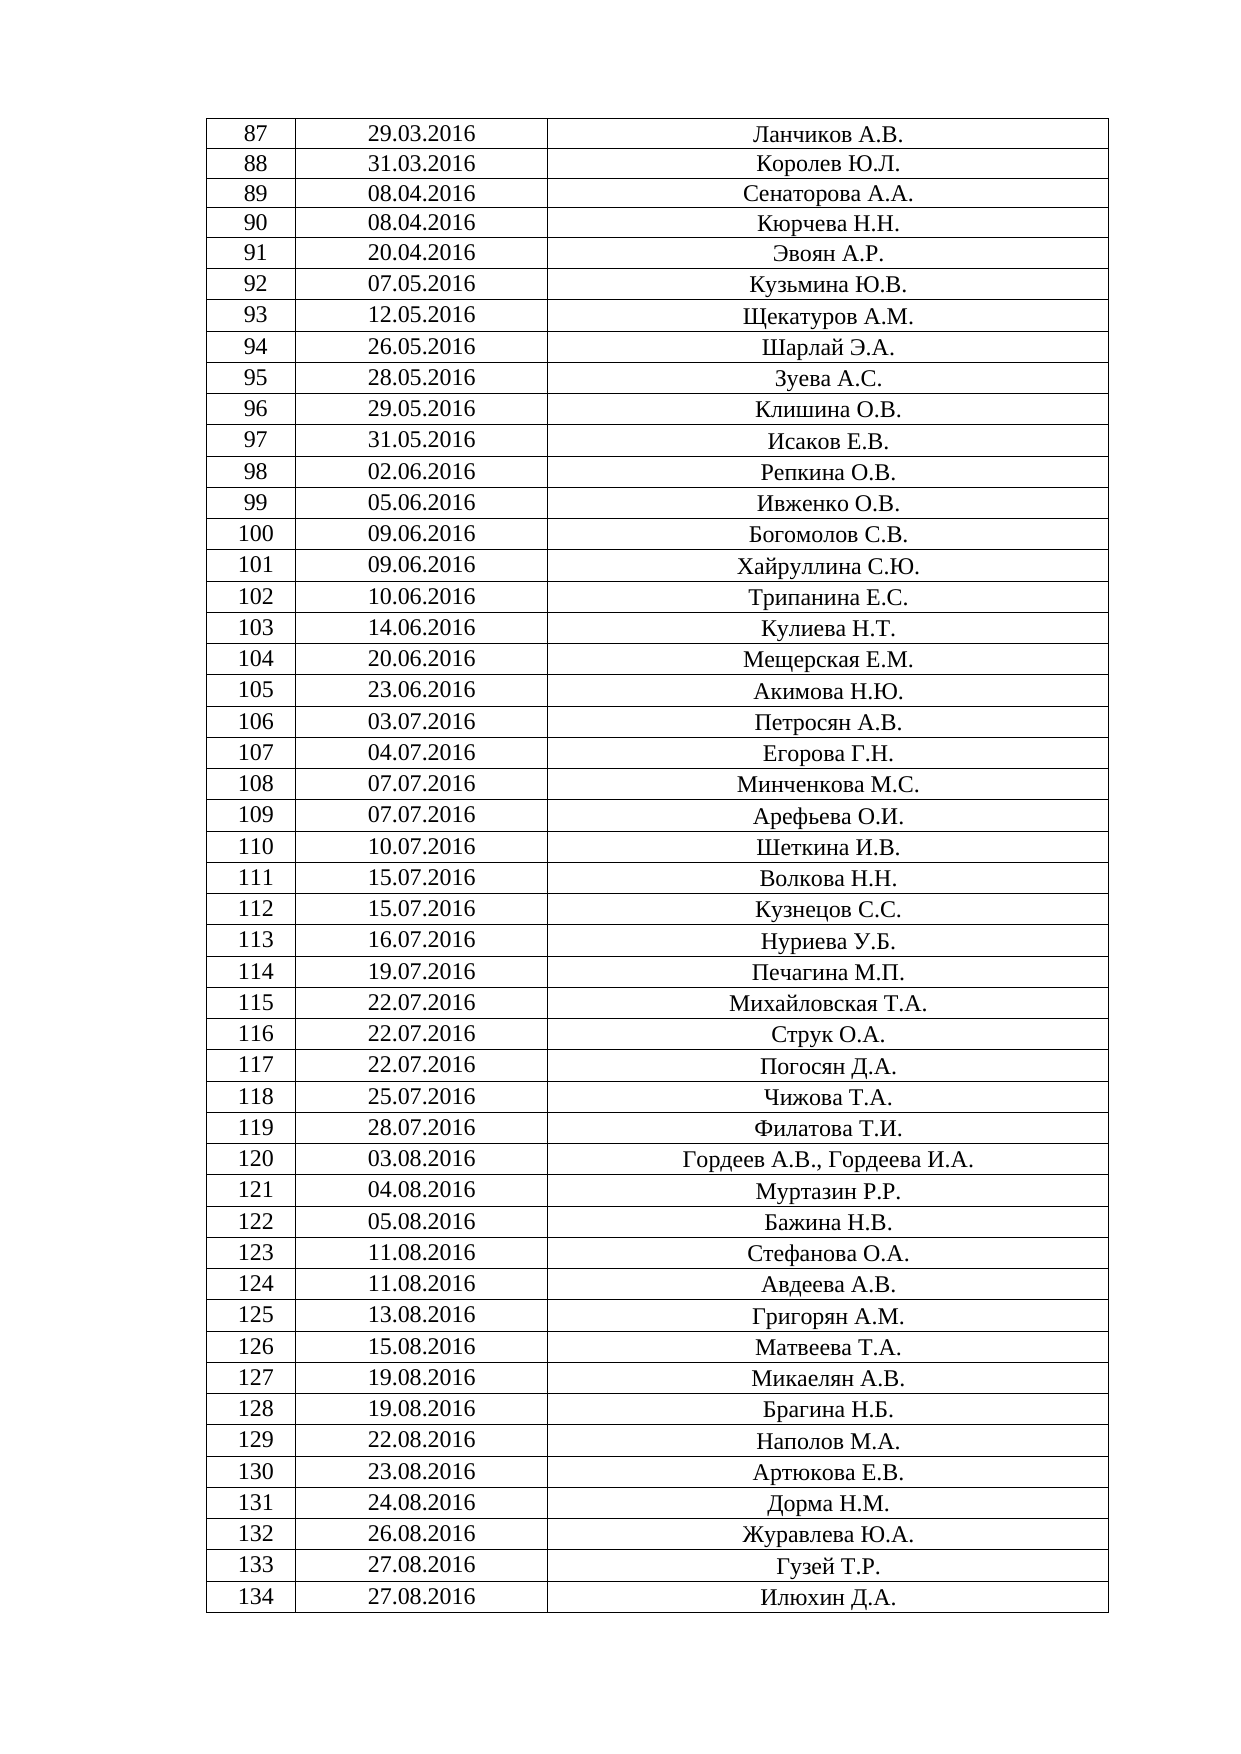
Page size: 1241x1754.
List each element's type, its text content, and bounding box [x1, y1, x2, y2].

table_cell Михайловская Т.А. [548, 988, 1108, 1018]
table_cell 20.06.2016 [296, 644, 547, 674]
table_cell Микаелян А.В. [548, 1363, 1108, 1393]
table_cell [207, 1144, 295, 1174]
table_cell 11.08.2016 [296, 1238, 547, 1268]
table_cell Егорова Г.Н. [548, 738, 1108, 768]
table_cell 25.07.2016 [296, 1082, 547, 1112]
table_cell 10.06.2016 [296, 582, 547, 612]
table_cell [207, 707, 295, 737]
table_cell [207, 1488, 295, 1518]
table_cell 08.04.2016 [296, 179, 547, 207]
table_cell [207, 519, 295, 549]
table_cell Петросян А.В. [548, 707, 1108, 737]
table_cell [207, 208, 295, 237]
table_cell 26.08.2016 [296, 1519, 547, 1549]
table_cell 15.07.2016 [296, 863, 547, 893]
table_cell Волкова Н.Н. [548, 863, 1108, 893]
table_cell 24.08.2016 [296, 1488, 547, 1518]
table_cell Эвоян А.Р. [548, 238, 1108, 268]
table_cell Кулиева Н.Т. [548, 613, 1108, 643]
table_cell [207, 1425, 295, 1456]
table_cell [207, 1238, 295, 1268]
table_cell 13.08.2016 [296, 1300, 547, 1331]
table_cell Наполов М.А. [548, 1425, 1108, 1456]
table_cell 26.05.2016 [296, 332, 547, 362]
table_cell 09.06.2016 [296, 550, 547, 581]
table_cell Илюхин Д.А. [548, 1582, 1108, 1612]
table_cell 29.05.2016 [296, 394, 547, 424]
table_cell Трипанина Е.С. [548, 582, 1108, 612]
table_cell Арефьева О.И. [548, 800, 1108, 831]
table_cell Щекатуров А.М. [548, 300, 1108, 331]
table_cell [207, 613, 295, 643]
table_cell Григорян А.М. [548, 1300, 1108, 1331]
table_cell Минченкова М.С. [548, 769, 1108, 799]
table_cell [207, 1332, 295, 1362]
table_cell 31.03.2016 [296, 149, 547, 177]
table_cell [207, 149, 295, 177]
table_cell [207, 582, 295, 612]
table_cell [207, 119, 295, 148]
table_cell Хайруллина С.Ю. [548, 550, 1108, 581]
table_cell Дорма Н.М. [548, 1488, 1108, 1518]
table_cell [207, 644, 295, 674]
table_cell Ивженко О.В. [548, 488, 1108, 518]
table_cell Ланчиков А.В. [548, 119, 1108, 148]
table_cell [207, 863, 295, 893]
table_cell [207, 894, 295, 924]
table_cell [207, 179, 295, 207]
table_cell [207, 1519, 295, 1549]
table_cell 22.07.2016 [296, 1050, 547, 1081]
table_cell 22.07.2016 [296, 988, 547, 1018]
table_cell Кузьмина Ю.В. [548, 269, 1108, 299]
table_cell [207, 363, 295, 393]
table_cell [207, 1582, 295, 1612]
table_cell [207, 394, 295, 424]
table_cell Кюрчева Н.Н. [548, 208, 1108, 237]
table_cell 09.06.2016 [296, 519, 547, 549]
table_cell Королев Ю.Л. [548, 149, 1108, 177]
table_cell Печагина М.П. [548, 957, 1108, 987]
table_cell Исаков Е.В. [548, 425, 1108, 456]
table_cell Кузнецов С.С. [548, 894, 1108, 924]
table_cell [207, 738, 295, 768]
table_cell 28.05.2016 [296, 363, 547, 393]
table_cell [207, 550, 295, 581]
table_cell Гордеев А.В., Гордеева И.А. [548, 1144, 1108, 1174]
table_cell [207, 988, 295, 1018]
table_cell Репкина О.В. [548, 457, 1108, 487]
table_cell 23.06.2016 [296, 675, 547, 706]
table_cell [207, 1363, 295, 1393]
table_cell 16.07.2016 [296, 925, 547, 956]
table_cell 19.08.2016 [296, 1394, 547, 1424]
table_cell [207, 832, 295, 862]
table_cell Артюкова Е.В. [548, 1457, 1108, 1487]
table_cell [207, 238, 295, 268]
table_cell [207, 457, 295, 487]
table_cell 07.07.2016 [296, 800, 547, 831]
table_cell [207, 1019, 295, 1049]
table_cell 22.07.2016 [296, 1019, 547, 1049]
table_cell Шеткина И.В. [548, 832, 1108, 862]
table_cell Погосян Д.А. [548, 1050, 1108, 1081]
table_cell [207, 769, 295, 799]
table_cell [207, 1113, 295, 1143]
table_cell 11.08.2016 [296, 1269, 547, 1299]
table_cell 27.08.2016 [296, 1582, 547, 1612]
table_cell [207, 1207, 295, 1237]
table_cell [207, 269, 295, 299]
table_cell 28.07.2016 [296, 1113, 547, 1143]
table_cell [207, 425, 295, 456]
table_cell [207, 1050, 295, 1081]
table_cell Клишина О.В. [548, 394, 1108, 424]
table_cell 05.06.2016 [296, 488, 547, 518]
table_cell [207, 300, 295, 331]
table_cell Чижова Т.А. [548, 1082, 1108, 1112]
table_cell 22.08.2016 [296, 1425, 547, 1456]
table_cell 19.07.2016 [296, 957, 547, 987]
table_cell Брагина Н.Б. [548, 1394, 1108, 1424]
table_cell 29.03.2016 [296, 119, 547, 148]
table_cell Матвеева Т.А. [548, 1332, 1108, 1362]
table_cell 12.05.2016 [296, 300, 547, 331]
table_cell [207, 1175, 295, 1206]
table_cell Нуриева У.Б. [548, 925, 1108, 956]
table_cell 04.07.2016 [296, 738, 547, 768]
table_cell 15.08.2016 [296, 1332, 547, 1362]
table_cell 15.07.2016 [296, 894, 547, 924]
table_cell [207, 800, 295, 831]
table_cell Бажина Н.В. [548, 1207, 1108, 1237]
table_cell Сенаторова А.А. [548, 179, 1108, 207]
table_cell 19.08.2016 [296, 1363, 547, 1393]
table_cell [207, 488, 295, 518]
table_cell 07.05.2016 [296, 269, 547, 299]
table_cell Журавлева Ю.А. [548, 1519, 1108, 1549]
table_cell 23.08.2016 [296, 1457, 547, 1487]
table_cell [207, 332, 295, 362]
table_cell [207, 1394, 295, 1424]
table_cell [207, 1269, 295, 1299]
table_cell 27.08.2016 [296, 1550, 547, 1581]
table_cell [207, 957, 295, 987]
table_cell 05.08.2016 [296, 1207, 547, 1237]
table_cell [207, 925, 295, 956]
table_cell 03.07.2016 [296, 707, 547, 737]
table_cell Авдеева А.В. [548, 1269, 1108, 1299]
table_cell 31.05.2016 [296, 425, 547, 456]
table_cell Стефанова О.А. [548, 1238, 1108, 1268]
table_cell 10.07.2016 [296, 832, 547, 862]
table_cell Муртазин Р.Р. [548, 1175, 1108, 1206]
table_cell Зуева А.С. [548, 363, 1108, 393]
table_cell 02.06.2016 [296, 457, 547, 487]
table_cell 14.06.2016 [296, 613, 547, 643]
table_cell [207, 675, 295, 706]
table_cell Шарлай Э.А. [548, 332, 1108, 362]
table_cell [207, 1550, 295, 1581]
table_cell [207, 1457, 295, 1487]
table_cell Гузей Т.Р. [548, 1550, 1108, 1581]
table_cell [207, 1082, 295, 1112]
table_cell 03.08.2016 [296, 1144, 547, 1174]
table_cell Богомолов С.В. [548, 519, 1108, 549]
table_cell Филатова Т.И. [548, 1113, 1108, 1143]
table_cell [207, 1300, 295, 1331]
table_cell 07.07.2016 [296, 769, 547, 799]
table_cell Акимова Н.Ю. [548, 675, 1108, 706]
table_cell Струк О.А. [548, 1019, 1108, 1049]
table_cell 08.04.2016 [296, 208, 547, 237]
table_cell 20.04.2016 [296, 238, 547, 268]
table_cell Мещерская Е.М. [548, 644, 1108, 674]
table_cell 04.08.2016 [296, 1175, 547, 1206]
